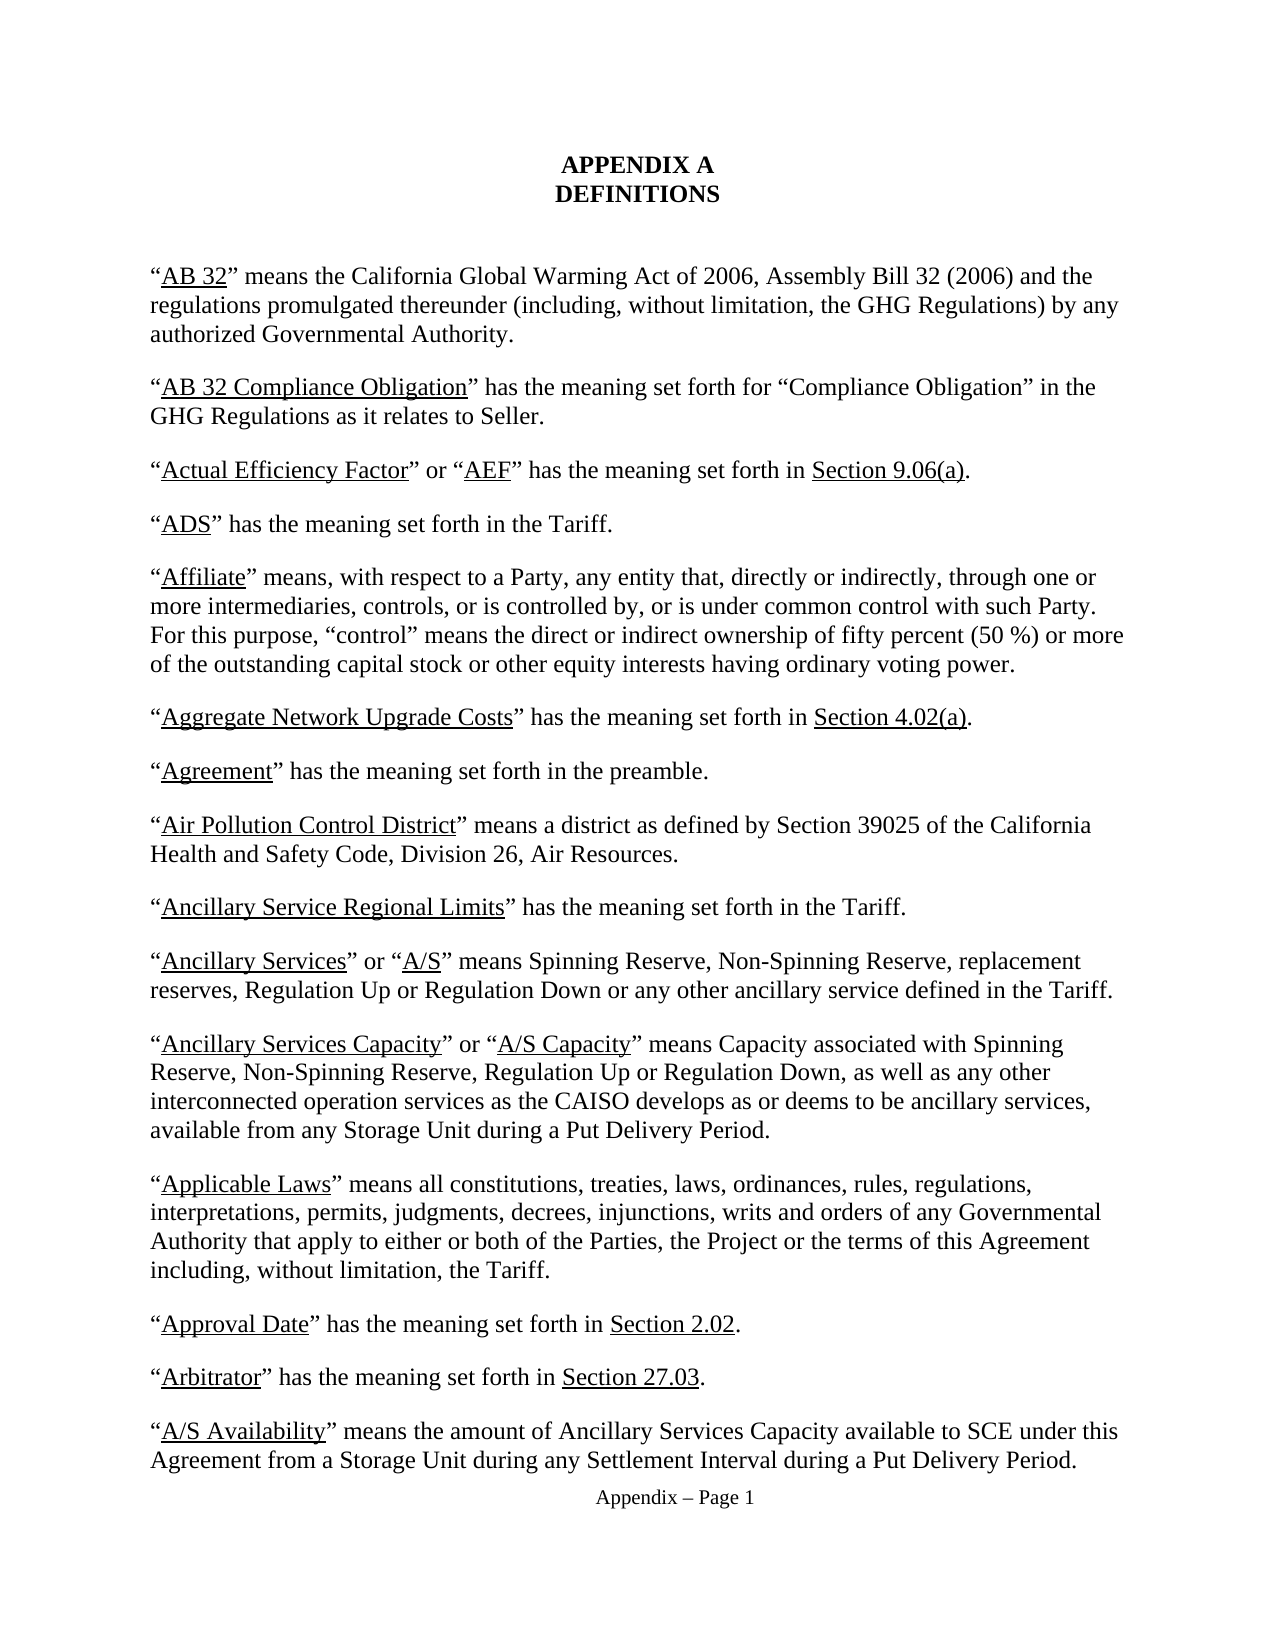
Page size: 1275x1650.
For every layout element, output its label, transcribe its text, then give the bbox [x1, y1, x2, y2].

text “Ancillary Service Regional Limits” has the meaning set forth in the Tariff. [150, 892, 1125, 921]
text “Affiliate” means, with respect to a Party, any entity that, directly or indirectly, through one or more intermediaries, controls, or is controlled by, or is under common control with such Party. For this purpose, “control” means the direct or indirect ownership of fifty percent (50 %) or more of the outstanding capital stock or other equity interests having ordinary voting power. [150, 562, 1125, 677]
text DEFINITIONS [150, 179, 1125, 207]
text “Aggregate Network Upgrade Costs” has the meaning set forth in Section 4.02(a). [150, 702, 1125, 731]
text “AB 32” means the California Global Warming Act of 2006, Assembly Bill 32 (2006) and the regulations promulgated thereunder (including, without limitation, the GHG Regulations) by any authorized Governmental Authority. [150, 261, 1125, 347]
text “Arbitrator” has the meaning set forth in Section 27.03. [150, 1362, 1125, 1391]
text “Applicable Laws” means all constitutions, treaties, laws, ordinances, rules, regulations, interpretations, permits, judgments, decrees, injunctions, writs and orders of any Governmental Authority that apply to either or both of the Parties, the Project or the terms of this Agreement including, without limitation, the Tariff. [150, 1169, 1125, 1284]
text “AB 32 Compliance Obligation” has the meaning set forth for “Compliance Obligation” in the GHG Regulations as it relates to Seller. [150, 372, 1125, 430]
text “Actual Efficiency Factor” or “AEF” has the meaning set forth in Section 9.06(a). [150, 455, 1125, 484]
text “Ancillary Services Capacity” or “A/S Capacity” means Capacity associated with Spinning Reserve, Non-Spinning Reserve, Regulation Up or Regulation Down, as well as any other interconnected operation services as the CAISO develops as or deems to be ancillary services, available from any Storage Unit during a Put Delivery Period. [150, 1029, 1125, 1144]
text “A/S Availability” means the amount of Ancillary Services Capacity available to SCE under this Agreement from a Storage Unit during any Settlement Interval during a Put Delivery Period. [150, 1416, 1125, 1474]
text “Ancillary Services” or “A/S” means Spinning Reserve, Non-Spinning Reserve, replacement reserves, Regulation Up or Regulation Down or any other ancillary service defined in the Tariff. [150, 946, 1125, 1004]
text APPENDIX A [150, 150, 1125, 179]
text “Agreement” has the meaning set forth in the preamble. [150, 756, 1125, 785]
text “ADS” has the meaning set forth in the Tariff. [150, 509, 1125, 537]
text “Air Pollution Control District” means a district as defined by Section 39025 of the California Health and Safety Code, Division 26, Air Resources. [150, 810, 1125, 867]
text “Approval Date” has the meaning set forth in Section 2.02. [150, 1309, 1125, 1337]
